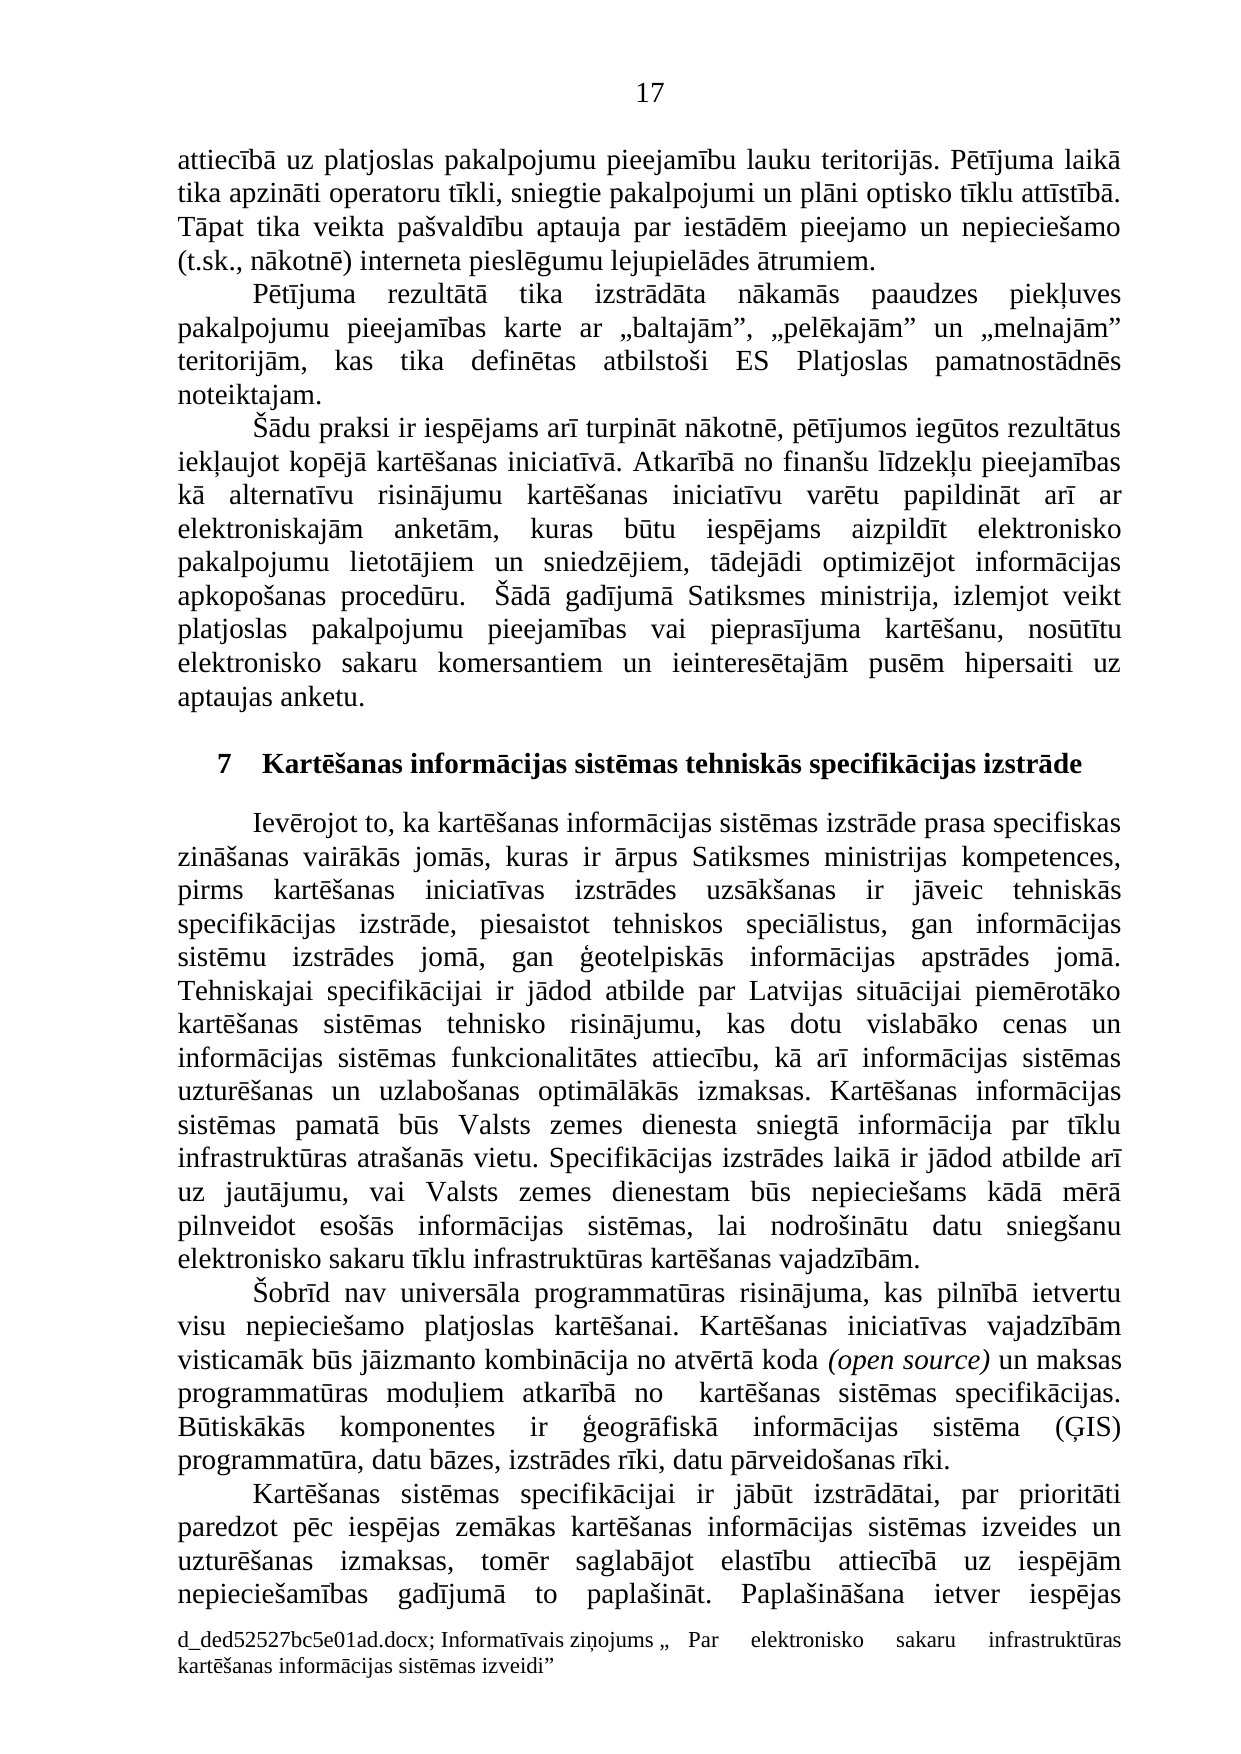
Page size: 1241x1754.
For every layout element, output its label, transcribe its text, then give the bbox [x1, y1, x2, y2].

text Šobrīd nav universāla programmatūras risinājuma, kas pilnībā ietvertu visu nepieciešamo platjoslas kartēšanai. Kartēšanas iniciatīvas vajadzībām visticamāk būs jāizmanto kombinācija no atvērtā koda (open source) un maksas programmatūras moduļiem atkarībā no kartēšanas sistēmas specifikācijas. Būtiskākās komponentes ir ģeogrāfiskā informācijas sistēma (ĢIS) programmatūra, datu bāzes, izstrādes rīki, datu pārveidošanas rīki. [177, 1275, 1122, 1476]
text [177, 1476, 1122, 1610]
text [177, 142, 1122, 276]
text Pētījuma rezultātā tika izstrādāta nākamās paaudzes piekļuves pakalpojumu pieejamības karte ar „baltajām”, „pelēkajām” un „melnajām” teritorijām, kas tika definētas atbilstoši ES Platjoslas pamatnostādnēs noteiktajam. [177, 276, 1122, 410]
subtitle Kartēšanas informācijas sistēmas tehniskās specifikācijas izstrāde [177, 746, 1122, 779]
text Šādu praksi ir iespējams arī turpināt nākotnē, pētījumos iegūtos rezultātus iekļaujot kopējā kartēšanas iniciatīvā. Atkarībā no finanšu līdzekļu pieejamības kā alternatīvu risinājumu kartēšanas iniciatīvu varētu papildināt arī ar elektroniskajām anketām, kuras būtu iespējams aizpildīt elektronisko pakalpojumu lietotājiem un sniedzējiem, tādejādi optimizējot informācijas apkopošanas procedūru. Šādā gadījumā Satiksmes ministrija, izlemjot veikt platjoslas pakalpojumu pieejamības vai pieprasījuma kartēšanu, nosūtītu elektronisko sakaru komersantiem un ieinteresētajām pusēm hipersaiti uz aptaujas anketu. [177, 410, 1122, 712]
text Ievērojot to, ka kartēšanas informācijas sistēmas izstrāde prasa specifiskas zināšanas vairākās jomās, kuras ir ārpus Satiksmes ministrijas kompetences, pirms kartēšanas iniciatīvas izstrādes uzsākšanas ir jāveic tehniskās specifikācijas izstrāde, piesaistot tehniskos speciālistus, gan informācijas sistēmu izstrādes jomā, gan ģeotelpiskās informācijas apstrādes jomā. Tehniskajai specifikācijai ir jādod atbilde par Latvijas situācijai piemērotāko kartēšanas sistēmas tehnisko risinājumu, kas dotu vislabāko cenas un informācijas sistēmas funkcionalitātes attiecību, kā arī informācijas sistēmas uzturēšanas un uzlabošanas optimālākās izmaksas. Kartēšanas informācijas sistēmas pamatā būs Valsts zemes dienesta sniegtā informācija par tīklu infrastruktūras atrašanās vietu. Specifikācijas izstrādes laikā ir jādod atbilde arī uz jautājumu, vai Valsts zemes dienestam būs nepieciešams kādā mērā pilnveidot esošās informācijas sistēmas, lai nodrošinātu datu sniegšanu elektronisko sakaru tīklu infrastruktūras kartēšanas vajadzībām. [177, 805, 1122, 1275]
